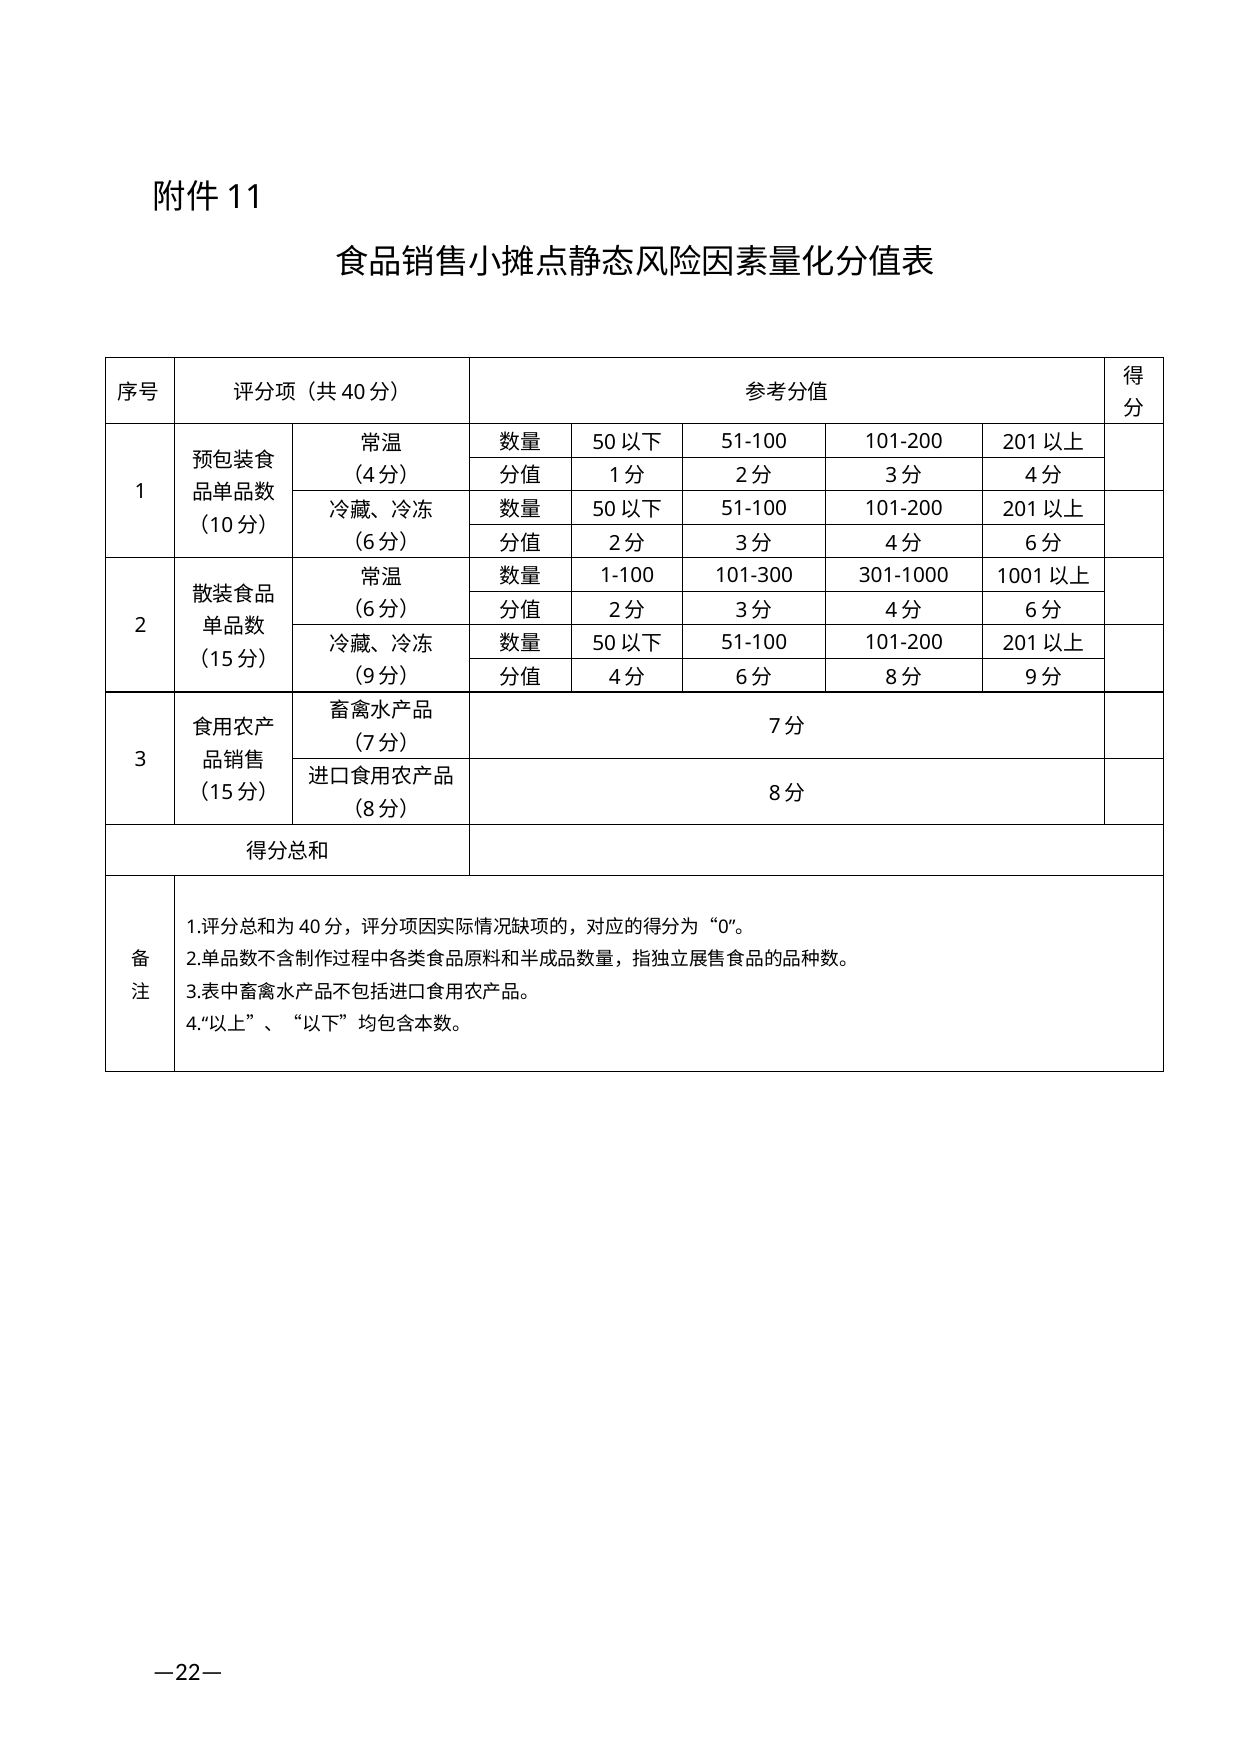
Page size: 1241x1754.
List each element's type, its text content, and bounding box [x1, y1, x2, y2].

table_cell 6分 [983, 592, 1104, 624]
table_cell 畜禽水产品 （7分） [293, 693, 469, 757]
table_cell 数量 [470, 558, 571, 591]
table_cell 1 [106, 424, 174, 557]
table_cell 分值 [470, 592, 571, 624]
table_cell 51-100 [683, 625, 825, 658]
table_cell 分值 [470, 659, 571, 691]
table_cell 3分 [683, 525, 825, 557]
table_header 序号 [106, 358, 174, 423]
table_cell 101-300 [683, 558, 825, 591]
table_cell 51-100 [683, 491, 825, 524]
table_cell 常温 （4分） [293, 424, 469, 490]
table_cell 101-200 [826, 491, 982, 524]
table_cell 分值 [470, 525, 571, 557]
table_cell 201以上 [983, 491, 1104, 524]
table_cell 散装食品单品数 （15分） [175, 558, 292, 691]
table_cell 冷藏、冷冻 （6分） [293, 491, 469, 557]
table_cell 进口食用农产品（8分） [293, 759, 469, 823]
table_cell 201以上 [983, 424, 1104, 457]
table_cell 9分 [983, 659, 1104, 691]
text 附件11 [152, 162, 1117, 227]
table_cell 1001以上 [983, 558, 1104, 591]
table_cell 1-100 [572, 558, 682, 591]
table_cell 预包装食品单品数 （10分） [175, 424, 292, 557]
table_cell 4分 [826, 525, 982, 557]
table_cell 2分 [683, 458, 825, 490]
table_cell [1105, 625, 1163, 691]
table_cell 冷藏、冷冻 （9分） [293, 625, 469, 691]
table_cell 数量 [470, 424, 571, 457]
table_cell 1.评分总和为40分，评分项因实际情况缺项的，对应的得分为“0”。 2.单品数不含制作过程中各类食品原料和半成品数量，指独立展售食品的品种数。 3.表中畜禽水产品不包括进口食用农产品。 4.“以上”、“以下”均包含本数。 [175, 876, 1163, 1071]
text 食品销售小摊点静态风险因素量化分值表 [152, 227, 1117, 292]
table_cell 4分 [983, 458, 1104, 490]
table_cell 8分 [826, 659, 982, 691]
table_cell [470, 825, 1163, 875]
table_cell 101-200 [826, 625, 982, 658]
table_cell 2分 [572, 592, 682, 624]
table_cell 数量 [470, 625, 571, 658]
table_cell 7分 [470, 693, 1104, 757]
table_cell 201以上 [983, 625, 1104, 658]
table_cell 8分 [470, 759, 1104, 823]
table_cell 3分 [826, 458, 982, 490]
table_cell 食用农产品销售 （15分） [175, 693, 292, 823]
table_cell 101-200 [826, 424, 982, 457]
table_cell [1105, 693, 1163, 757]
table_cell 6分 [983, 525, 1104, 557]
table_cell [1105, 759, 1163, 823]
table_cell 51-100 [683, 424, 825, 457]
table_cell 分值 [470, 458, 571, 490]
table_header 参考分值 [470, 358, 1104, 423]
table_cell 数量 [470, 491, 571, 524]
table_cell 得分总和 [106, 825, 469, 875]
table_cell 2分 [572, 525, 682, 557]
table_header 评分项（共40分） [175, 358, 469, 423]
table_cell 4分 [826, 592, 982, 624]
table_cell 备 注 [106, 876, 174, 1071]
table_cell 50以下 [572, 424, 682, 457]
table_cell 3分 [683, 592, 825, 624]
table_cell 4分 [572, 659, 682, 691]
table_cell 常温 （6分） [293, 558, 469, 624]
table_cell [1105, 424, 1163, 490]
table_cell 50以下 [572, 491, 682, 524]
table_header 得分 [1105, 358, 1163, 423]
table_cell 50以下 [572, 625, 682, 658]
table_cell 3 [106, 693, 174, 823]
table_cell 6分 [683, 659, 825, 691]
table_cell 301-1000 [826, 558, 982, 591]
table_cell 1分 [572, 458, 682, 490]
table_cell [1105, 491, 1163, 557]
table_cell 2 [106, 558, 174, 691]
table_cell [1105, 558, 1163, 624]
